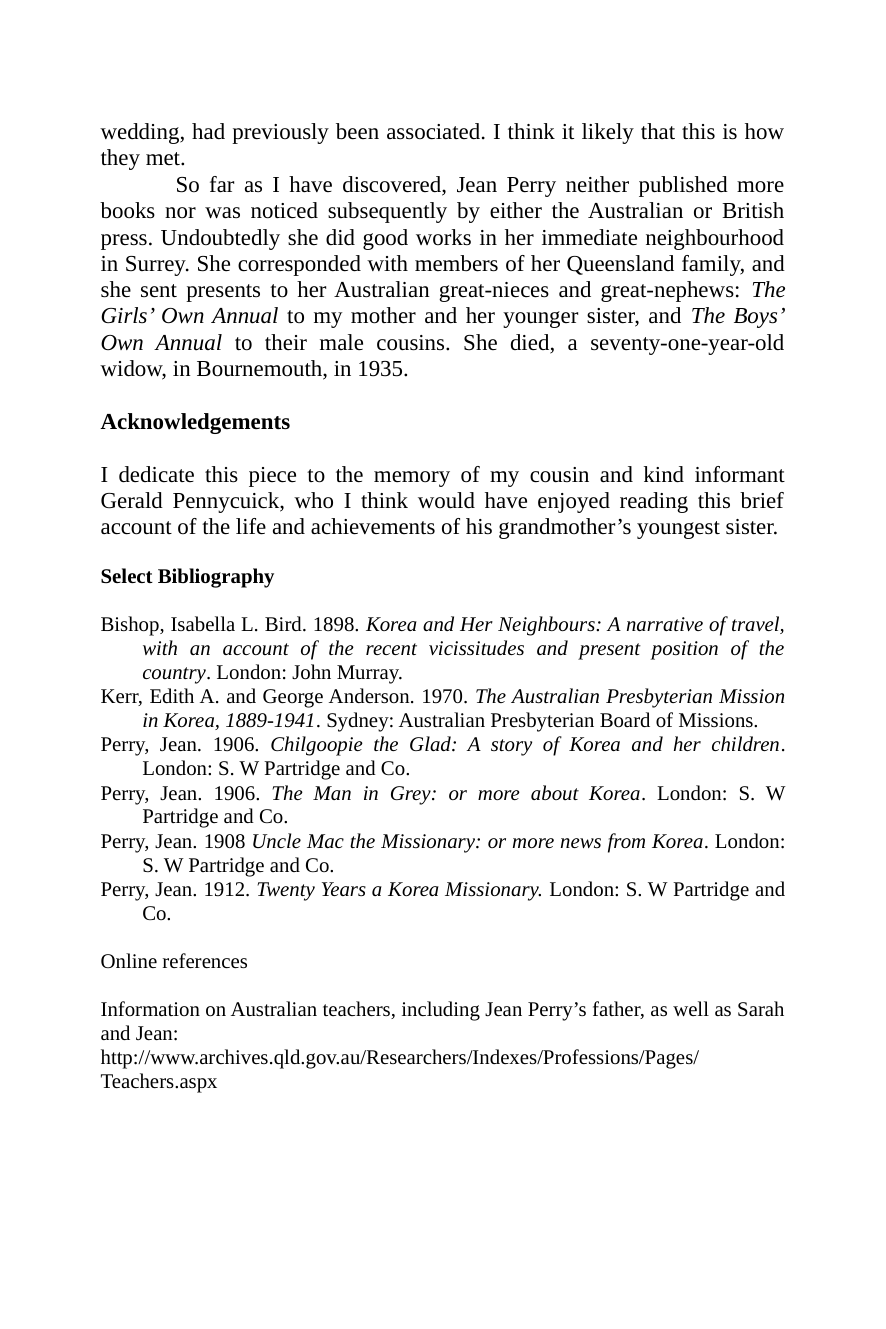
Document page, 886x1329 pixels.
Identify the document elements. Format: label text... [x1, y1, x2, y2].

text Acknowledgements [100, 408, 786, 434]
text Kerr, Edith A. and George Anderson. 1970. The Australian Presbyterian Mission in Korea, 1889-1941. Sydney: Australian Presbyterian Board of Missions. [100, 684, 786, 732]
text Perry, Jean. 1908 Uncle Mac the Missionary: or more news from Korea. London: S. W Partridge and Co. [100, 828, 786, 877]
text Perry, Jean. 1906. The Man in Grey: or more about Korea. London: S. W Partridge and Co. [100, 780, 786, 828]
text Perry, Jean. 1912. Twenty Years a Korea Missionary. London: S. W Partridge and Co. [100, 877, 786, 925]
text I dedicate this piece to the memory of my cousin and kind informant Gerald Pennycuick, who I think would have enjoyed reading this brief account of the life and achievements of his grandmother’s youngest sister. [100, 461, 786, 540]
text So far as I have discovered, Jean Perry neither published more books nor was noticed subsequently by either the Australian or British press. Undoubtedly she did good works in her immediate neighbourhood in Surrey. She corresponded with members of her Queensland family, and she sent presents to her Australian great-nieces and great-nephews: The Girls’ Own Annual to my mother and her younger sister, and The Boys’ Own Annual to their male cousins. She died, a seventy-one-year-old widow, in Bournemouth, in 1935. [100, 171, 786, 382]
text Online references [100, 949, 786, 973]
text Information on Australian teachers, including Jean Perry’s father, as well as Sarah and Jean: [100, 997, 786, 1045]
text Bishop, Isabella L. Bird. 1898. Korea and Her Neighbours: A narrative of travel, with an account of the recent vicissitudes and present position of the country. London: John Murray. [100, 612, 786, 684]
text http://www.archives.qld.gov.au/Researchers/Indexes/Professions/Pages/Teachers.aspx [100, 1045, 786, 1093]
text Perry, Jean. 1906. Chilgoopie the Glad: A story of Korea and her children. London: S. W Partridge and Co. [100, 732, 786, 780]
text Select Bibliography [100, 564, 786, 588]
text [100, 118, 786, 171]
